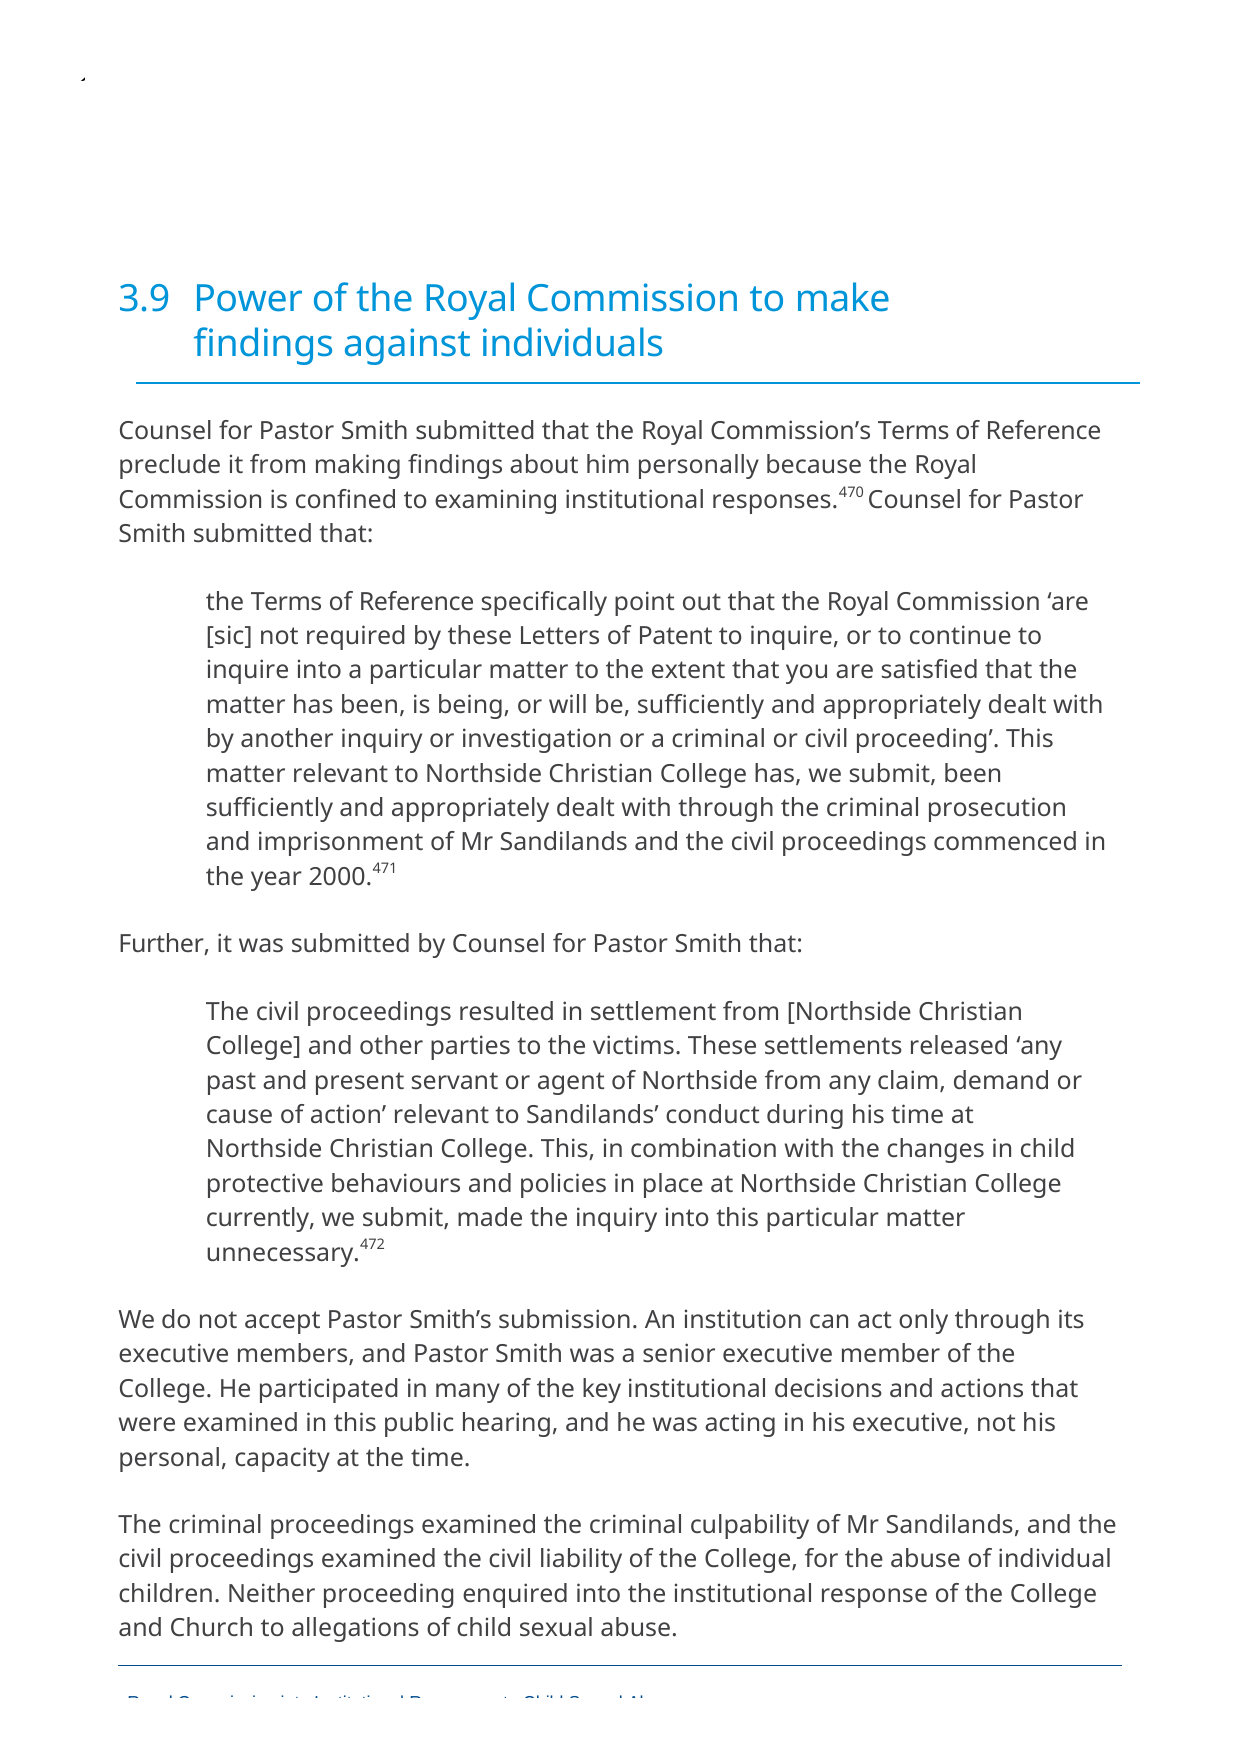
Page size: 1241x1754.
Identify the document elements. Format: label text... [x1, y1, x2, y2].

text The civil proceedings resulted in settlement from [Northside Christian College] and other parties to the victims. These settlements released ‘any past and present servant or agent of Northside from any claim, demand or cause of action’ relevant to Sandilands’ conduct during his time at Northside Christian College. This, in combination with the changes in child protective behaviours and policies in place at Northside Christian College currently, we submit, made the inquiry into this particular matter unnecessary.472 [206, 994, 1094, 1268]
text We do not accept Pastor Smith’s submission. An institution can act only through its executive members, and Pastor Smith was a senior executive member of the College. He participated in many of the key institutional decisions and actions that were examined in this public hearing, and he was acting in his executive, not his personal, capacity at the time. [118, 1302, 1112, 1473]
text Counsel for Pastor Smith submitted that the Royal Commission’s Terms of Reference preclude it from making findings about him personally because the Royal Commission is confined to examining institutional responses.470 Counsel for Pastor Smith submitted that: [118, 413, 1111, 550]
text The criminal proceedings examined the criminal culpability of Mr Sandilands, and the civil proceedings examined the civil liability of the College, for the abuse of individual children. Neither proceeding enquired into the institutional response of the College and Church to allegations of child sexual abuse. [118, 1507, 1121, 1644]
subtitle Power of the Royal Commission to make findings against individuals [118, 276, 1030, 366]
text Further, it was submitted by Counsel for Pastor Smith that: [118, 926, 1045, 960]
text the Terms of Reference specifically point out that the Royal Commission ‘are [sic] not required by these Letters of Patent to inquire, or to continue to inquire into a particular matter to the extent that you are satisfied that the matter has been, is being, or will be, sufficiently and appropriately dealt with by another inquiry or investigation or a criminal or civil proceeding’. This matter relevant to Northside Christian College has, we submit, been sufficiently and appropriately dealt with through the criminal prosecution and imprisonment of Mr Sandilands and the civil proceedings commenced in the year 2000.471 [206, 583, 1112, 893]
